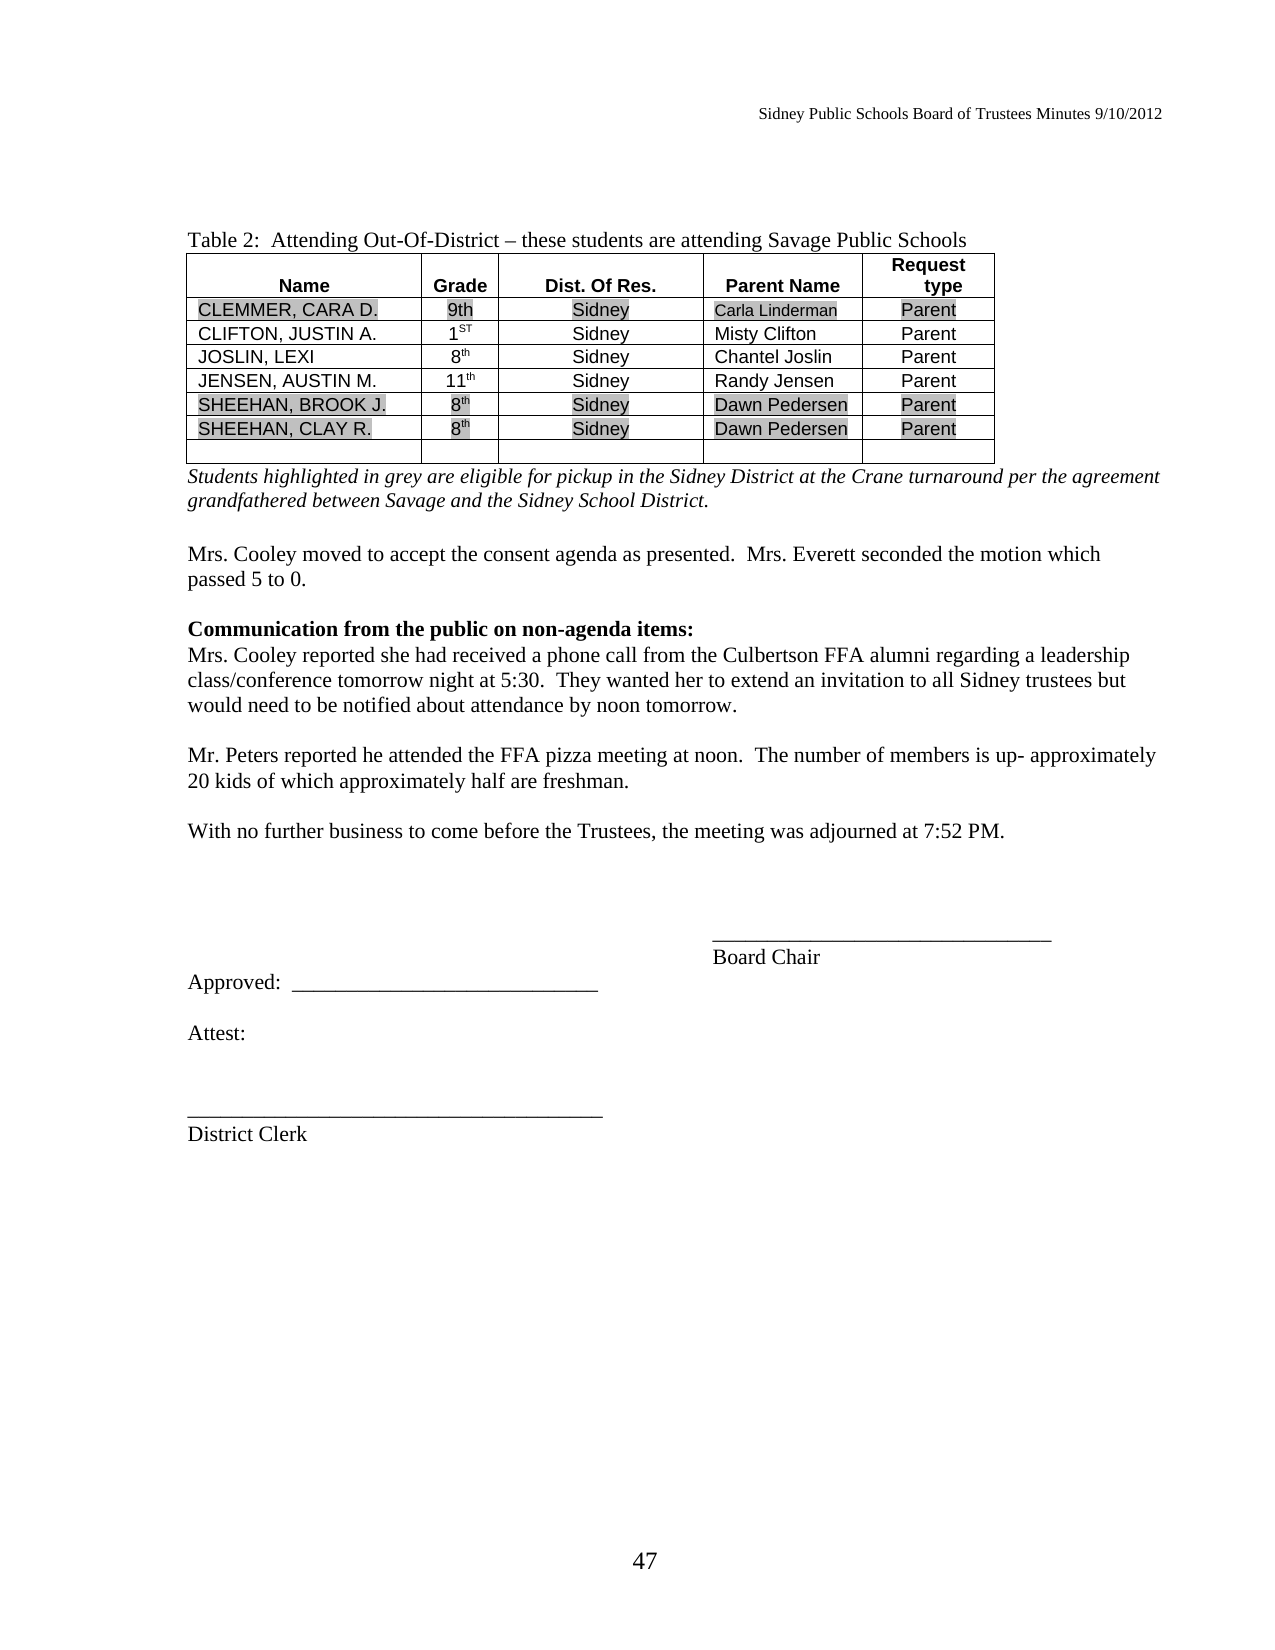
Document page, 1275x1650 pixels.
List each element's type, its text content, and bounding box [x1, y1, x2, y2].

table_header Name [187, 254, 421, 297]
text With no further business to come before the Trustees, the meeting was adjourned at 7:52 PM. [187, 818, 1162, 843]
table_cell Sidney [499, 369, 703, 392]
table_cell 1ST [422, 321, 498, 344]
table_cell Sidney [499, 393, 703, 415]
table_cell Sidney [499, 321, 703, 344]
table_cell [499, 440, 703, 463]
table_header Request type [863, 254, 994, 297]
table_cell Parent [863, 298, 994, 320]
table_cell Sheehan, Brook J. [187, 393, 421, 415]
table_cell CLIFTON, jUSTIN a. [187, 321, 421, 344]
text Mr. Peters reported he attended the FFA pizza meeting at noon. The number of members is up- approximately 20 kids of which approximately half are freshman. [187, 742, 1162, 793]
table_cell [422, 440, 498, 463]
table_cell Chantel Joslin [704, 345, 862, 368]
table_cell Dawn Pedersen [704, 393, 862, 415]
table_cell 9th [422, 298, 498, 320]
table_cell [187, 440, 421, 463]
text Mrs. Cooley reported she had received a phone call from the Culbertson FFA alumni regarding a leadership class/conference tomorrow night at 5:30. They wanted her to extend an invitation to all Sidney trustees but would need to be notified about attendance by noon tomorrow. [187, 642, 1162, 717]
table_cell Joslin, Lexi [187, 345, 421, 368]
table_cell Sheehan, Clay R. [187, 416, 421, 439]
text _______________________________ [187, 919, 1162, 944]
table_cell [863, 440, 994, 463]
table_cell Sidney [499, 345, 703, 368]
table_cell Clemmer, Cara D. [187, 298, 421, 320]
table_cell Jensen, Austin M. [187, 369, 421, 392]
text Approved: ____________________________ [187, 969, 1162, 994]
table_header Parent Name [704, 254, 862, 297]
table_cell Randy Jensen [704, 369, 862, 392]
text Mrs. Cooley moved to accept the consent agenda as presented. Mrs. Everett seconded the motion which passed 5 to 0. [187, 541, 1162, 591]
table_cell 11th [422, 369, 498, 392]
table_cell Parent [863, 393, 994, 415]
table_cell Carla Linderman [704, 298, 862, 320]
text Board Chair [187, 944, 1162, 969]
text Table 2: Attending Out-Of-District – these students are attending Savage Public Schools [187, 227, 1162, 252]
text Communication from the public on non-agenda items: [187, 616, 1162, 642]
table_cell Misty Clifton [704, 321, 862, 344]
table_cell Sidney [499, 416, 703, 439]
table_cell Dawn Pedersen [704, 416, 862, 439]
table_cell 8th [422, 416, 498, 439]
text Attest: [187, 1020, 1162, 1045]
table_cell 8th [422, 345, 498, 368]
text ______________________________________ [187, 1095, 1162, 1121]
table_cell [704, 440, 862, 463]
table_cell Parent [863, 369, 994, 392]
table_cell Parent [863, 345, 994, 368]
text District Clerk [187, 1121, 1162, 1146]
table_cell Parent [863, 416, 994, 439]
table_cell Sidney [499, 298, 703, 320]
text Students highlighted in grey are eligible for pickup in the Sidney District at the Crane turnaround per the agreement grandfathered between Savage and the Sidney School District. [187, 464, 1162, 512]
table_cell 8th [422, 393, 498, 415]
table_header Grade [422, 254, 498, 297]
table_cell Parent [863, 321, 994, 344]
table_header Dist. Of Res. [499, 254, 703, 297]
